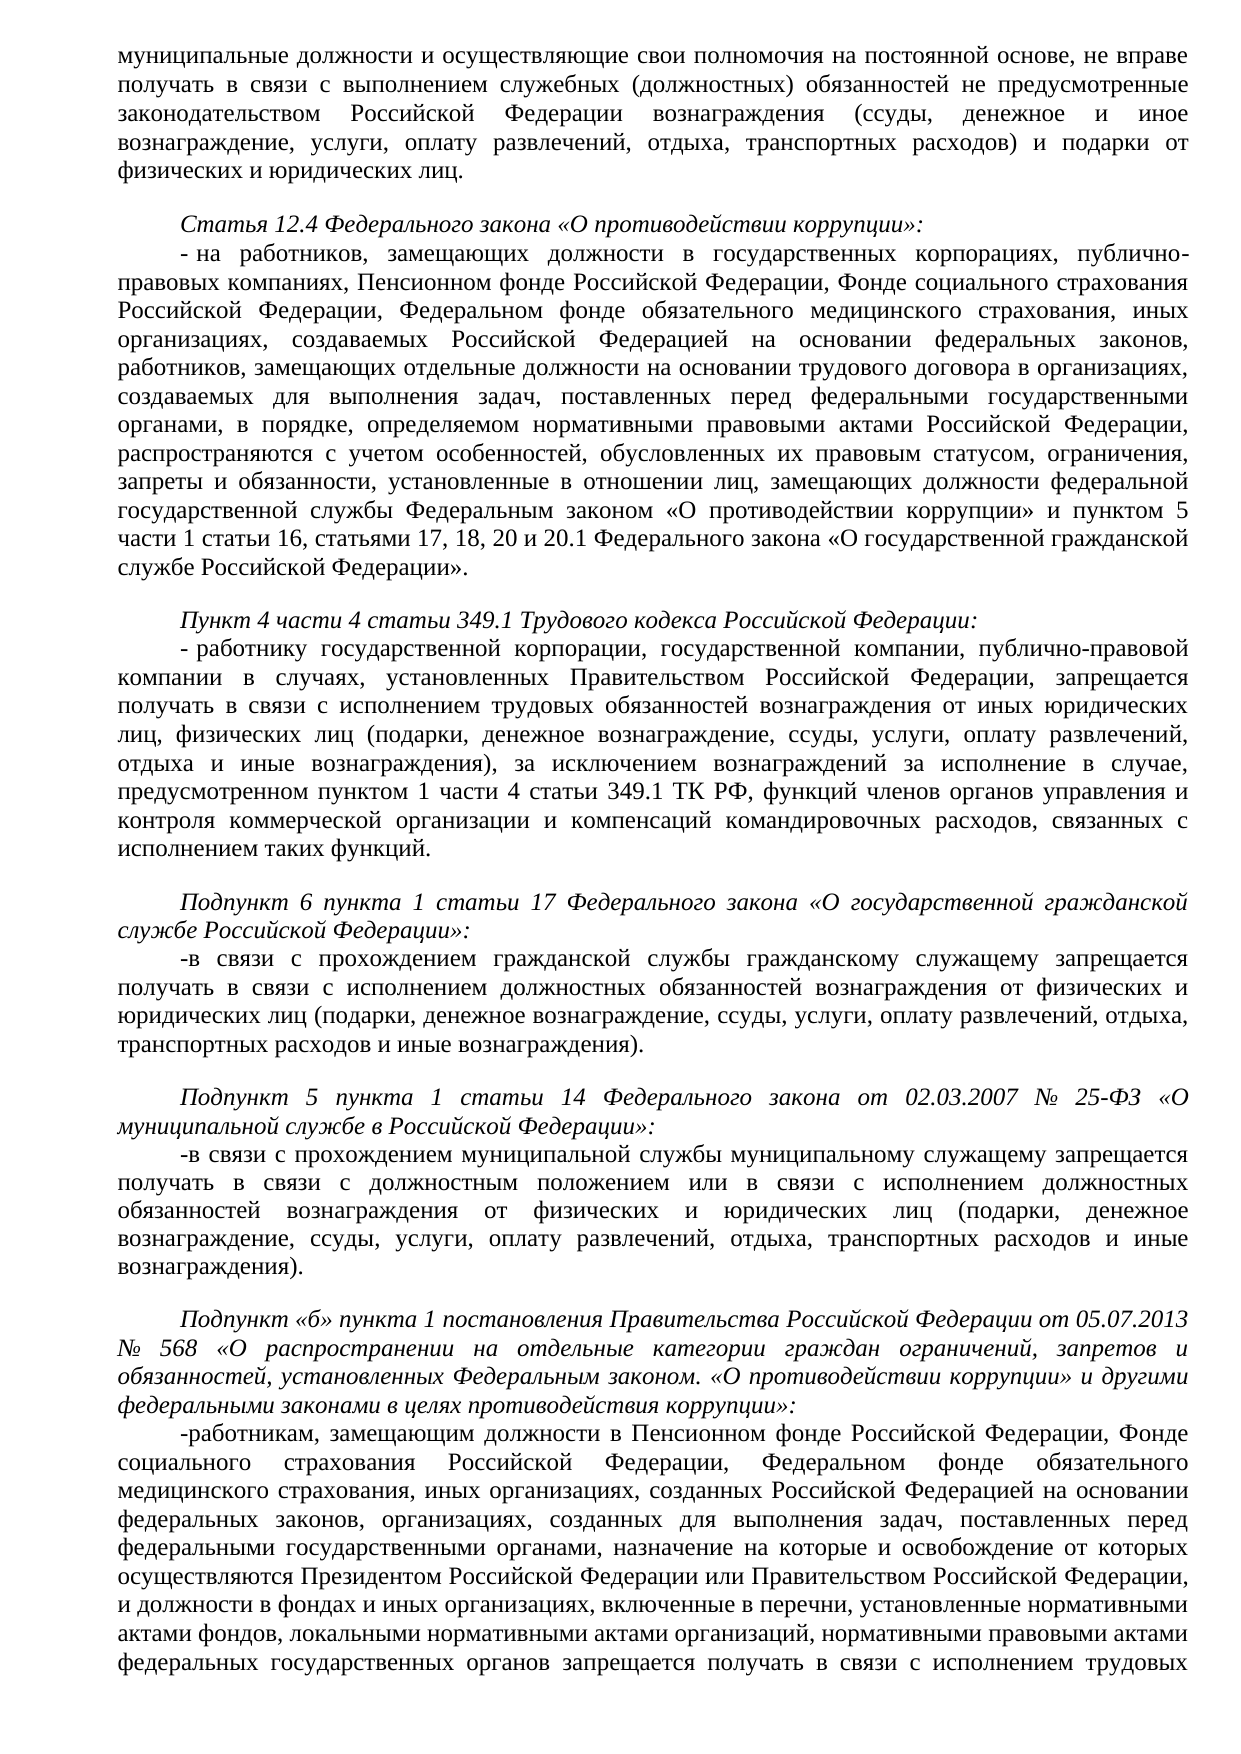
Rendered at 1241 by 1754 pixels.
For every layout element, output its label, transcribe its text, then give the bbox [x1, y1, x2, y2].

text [117, 1419, 1189, 1676]
text муниципальные должности и осуществляющие свои полномочия на постоянной основе, не вправе получать в связи с выполнением служебных (должностных) обязанностей не предусмотренные законодательством Российской Федерации вознаграждения (ссуды, денежное и иное вознаграждение, услуги, оплату развлечений, отдыха, транспортных расходов) и подарки от физических и юридических лиц. [117, 40, 1189, 185]
text Статья 12.4 Федерального закона «О противодействии коррупции»: [117, 210, 1189, 239]
list на работников, замещающих должности в государственных корпорациях, публичноправовых компаниях, Пенсионном фонде Российской Федерации, Фонде социального страхования Российской Федерации, Федеральном фонде обязательного медицинского страхования, иных организациях, создаваемых Российской Федерацией на основании федеральных законов, работников, замещающих отдельные должности на основании трудового договора в организациях, создаваемых для выполнения задач, поставленных перед федеральными государственными органами, в порядке, определяемом нормативными правовыми актами Российской Федерации, распространяются с учетом особенностей, обусловленных их правовым статусом, ограничения, запреты и обязанности, установленные в отношении лиц, замещающих должности федеральной государственной службы Федеральным законом «О противодействии коррупции» и пунктом 5 части 1 статьи 16, статьями 17, 18, 20 и 20.1 Федерального закона «О государственной гражданской службе Российской Федерации». [117, 239, 1189, 581]
text Подпункт «б» пункта 1 постановления Правительства Российской Федерации от 05.07.2013 № 568 «О распространении на отдельные категории граждан ограничений, запретов и обязанностей, установленных Федеральным законом. «О противодействии коррупции» и другими федеральными законами в целях противодействия коррупции»: [117, 1305, 1189, 1419]
text Подпункт 5 пункта 1 статьи 14 Федерального закона от 02.03.2007 № 25-ФЗ «О муниципальной службе в Российской Федерации»: [117, 1083, 1189, 1140]
text -в связи с прохождением муниципальной службы муниципальному служащему запрещается получать в связи с должностным положением или в связи с исполнением должностных обязанностей вознаграждения от физических и юридических лиц (подарки, денежное вознаграждение, ссуды, услуги, оплату развлечений, отдыха, транспортных расходов и иные вознаграждения). [117, 1140, 1189, 1280]
text -в связи с прохождением гражданской службы гражданскому служащему запрещается получать в связи с исполнением должностных обязанностей вознаграждения от физических и юридических лиц (подарки, денежное вознаграждение, ссуды, услуги, оплату развлечений, отдыха, транспортных расходов и иные вознаграждения). [117, 944, 1189, 1058]
text Пункт 4 части 4 статьи 349.1 Трудового кодекса Российской Федерации: [117, 609, 1189, 634]
text Подпункт 6 пункта 1 статьи 17 Федерального закона «О государственной гражданской службе Российской Федерации»: [117, 888, 1189, 944]
list работнику государственной корпорации, государственной компании, публично-правовой компании в случаях, установленных Правительством Российской Федерации, запрещается получать в связи с исполнением трудовых обязанностей вознаграждения от иных юридических лиц, физических лиц (подарки, денежное вознаграждение, ссуды, услуги, оплату развлечений, отдыха и иные вознаграждения), за исключением вознаграждений за исполнение в случае, предусмотренном пунктом 1 части 4 статьи 349.1 ТК РФ, функций членов органов управления и контроля коммерческой организации и компенсаций командировочных расходов, связанных с исполнением таких функций. [117, 634, 1189, 862]
